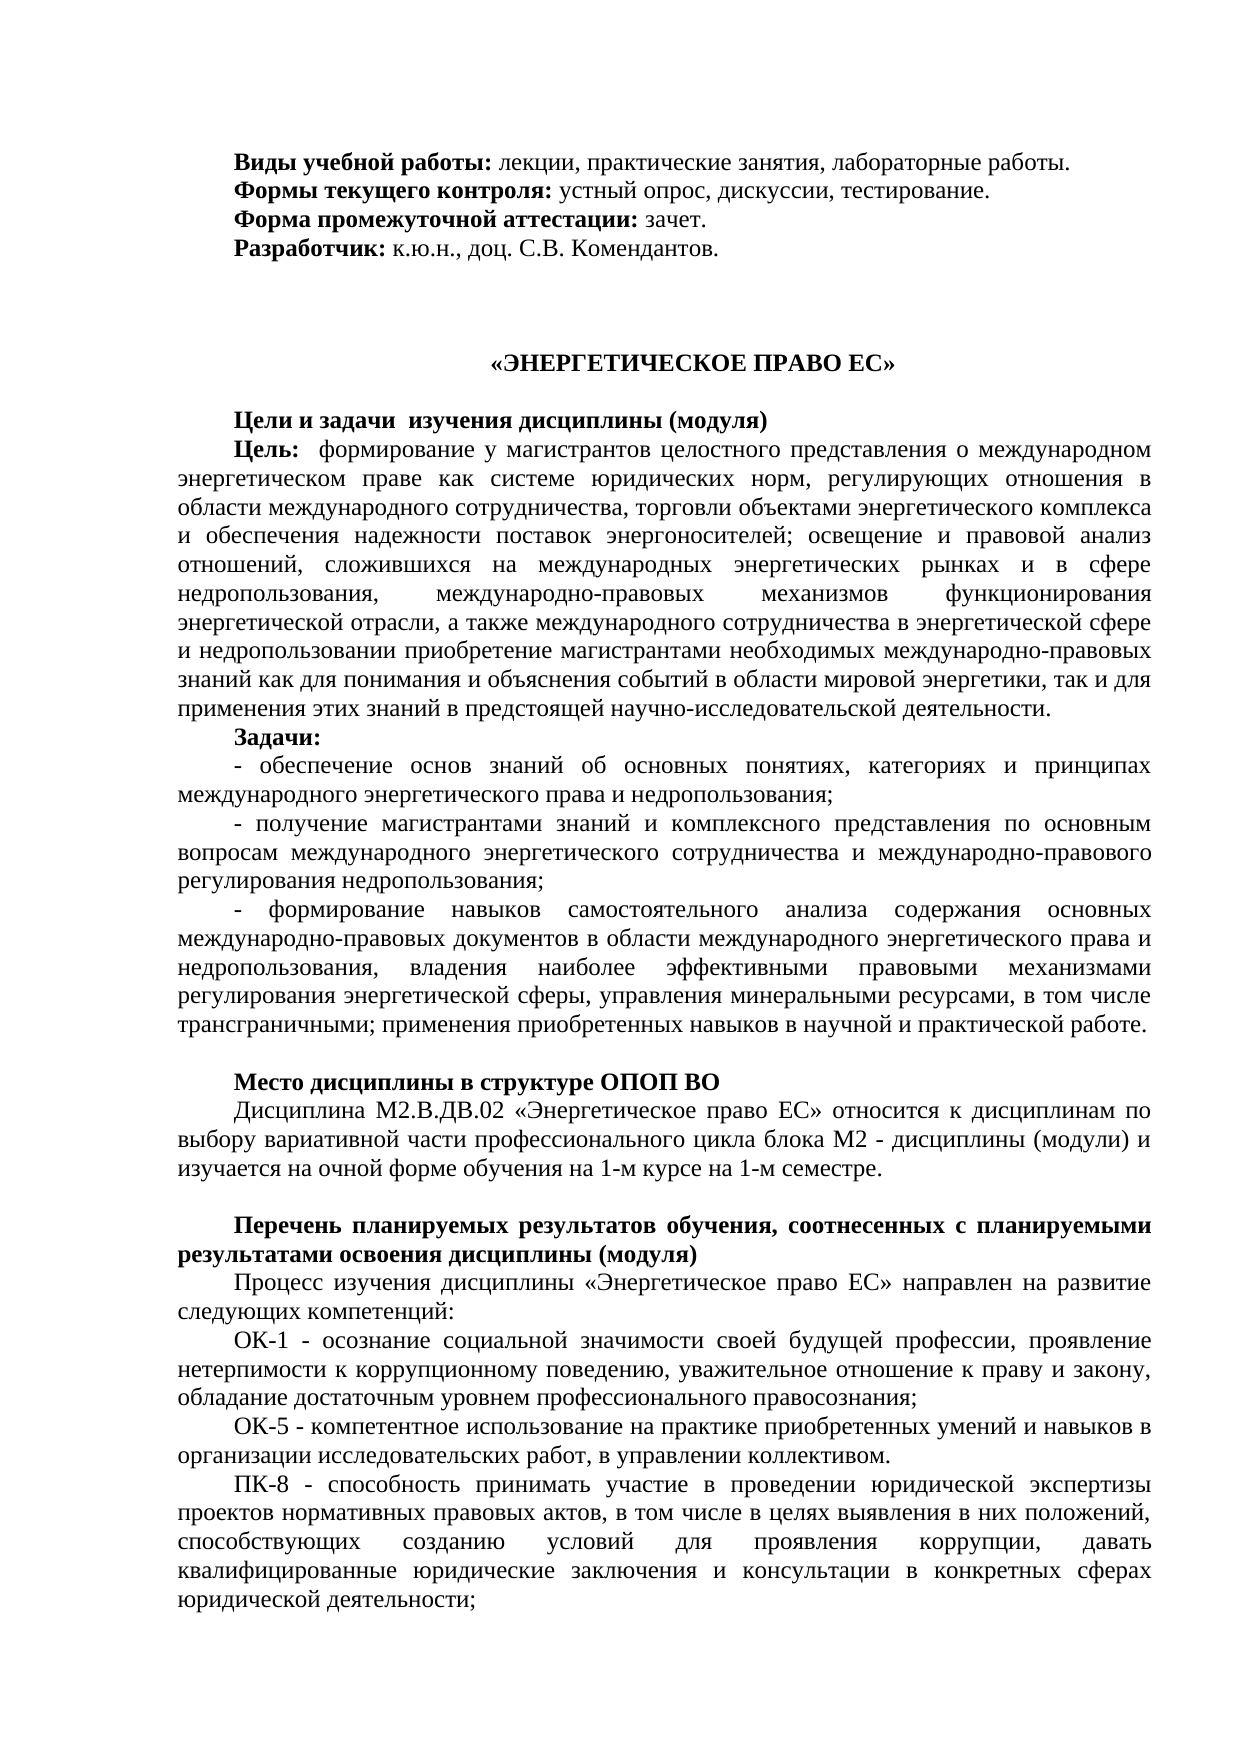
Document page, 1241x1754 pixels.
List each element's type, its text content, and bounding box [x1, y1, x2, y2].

text Форма промежуточной аттестации: зачет. [177, 204, 1152, 233]
text Место дисциплины в структуре ОПОП ВО [177, 1067, 1152, 1096]
text - формирование навыков самостоятельного анализа содержания основных международно-правовых документов в области международного энергетического права и недропользования, владения наиболее эффективными правовыми механизмами регулирования энергетической сферы, управления минеральными ресурсами, в том числе трансграничными; применения приобретенных навыков в научной и практической работе. [177, 894, 1152, 1038]
text Формы текущего контроля: устный опрос, дискуссии, тестирование. [177, 176, 1152, 204]
text Виды учебной работы: лекции, практические занятия, лабораторные работы. [177, 147, 1152, 176]
text Цели и задачи изучения дисциплины (модуля) [177, 406, 1152, 434]
text Процесс изучения дисциплины «Энергетическое право ЕС» направлен на развитие следующих компетенций: [177, 1267, 1152, 1325]
text Дисциплина М2.В.ДВ.02 «Энергетическое право ЕС» относится к дисциплинам по выбору вариативной части профессионального цикла блока М2 - дисциплины (модули) и изучается на очной форме обучения на 1-м курсе на 1-м семестре. [177, 1096, 1152, 1182]
text Разработчик: к.ю.н., доц. С.В. Комендантов. [177, 233, 1152, 262]
text Перечень планируемых результатов обучения, соотнесенных с планируемыми результатами освоения дисциплины (модуля) [177, 1210, 1152, 1267]
text - получение магистрантами знаний и комплексного представления по основным вопросам международного энергетического сотрудничества и международно-правового регулирования недропользования; [177, 808, 1152, 894]
text ОК-5 - компетентное использование на практике приобретенных умений и навыков в организации исследовательских работ, в управлении коллективом. [177, 1411, 1152, 1469]
text ПК-8 - способность принимать участие в проведении юридической экспертизы проектов нормативных правовых актов, в том числе в целях выявления в них положений, способствующих созданию условий для проявления коррупции, давать квалифицированные юридические заключения и консультации в конкретных сферах юридической деятельности; [177, 1469, 1152, 1612]
text «ЭНЕРГЕТИЧЕСКОЕ ПРАВО ЕС» [177, 348, 1152, 377]
text Цель: формирование у магистрантов целостного представления о международном энергетическом праве как системе юридических норм, регулирующих отношения в области международного сотрудничества, торговли объектами энергетического комплекса и обеспечения надежности поставок энергоносителей; освещение и правовой анализ отношений, сложившихся на международных энергетических рынках и в сфере недропользования, международно-правовых механизмов функционирования энергетической отрасли, а также международного сотрудничества в энергетической сфере и недропользовании приобретение магистрантами необходимых международно-правовых знаний как для понимания и объяснения событий в области мировой энергетики, так и для применения этих знаний в предстоящей научно-исследовательской деятельности. [177, 434, 1152, 722]
text Задачи: [177, 722, 1152, 751]
text ОК-1 - осознание социальной значимости своей будущей профессии, проявление нетерпимости к коррупционному поведению, уважительное отношение к праву и закону, обладание достаточным уровнем профессионального правосознания; [177, 1325, 1152, 1411]
text - обеспечение основ знаний об основных понятиях, категориях и принципах международного энергетического права и недропользования; [177, 751, 1152, 808]
